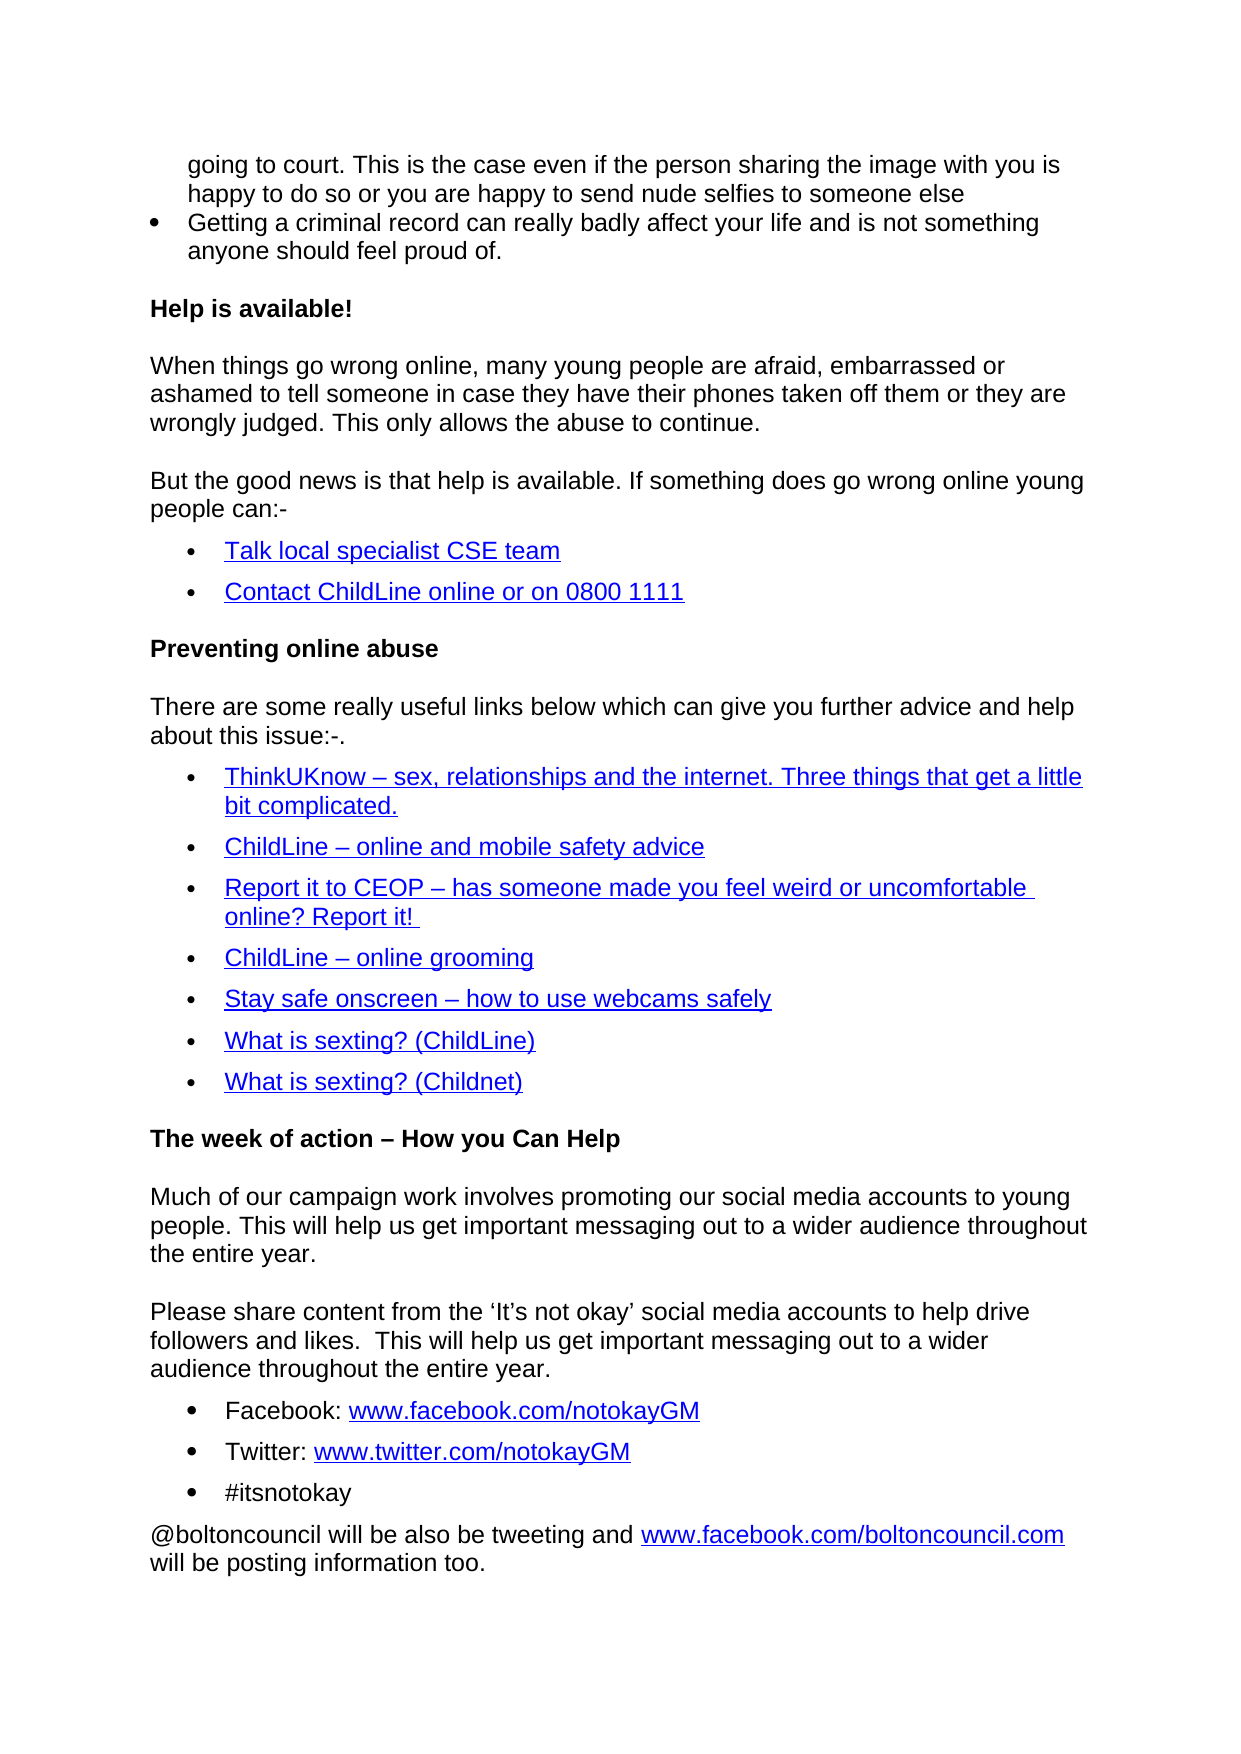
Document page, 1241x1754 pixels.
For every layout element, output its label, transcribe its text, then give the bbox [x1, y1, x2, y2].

subtitle Help is available! [150, 294, 1090, 323]
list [150, 150, 1090, 207]
list Contact ChildLine online or on 0800 1111 [187, 577, 1090, 606]
list ThinkUKnow – sex, relationships and the internet. Three things that get a little bit complicated. [187, 762, 1090, 819]
text Much of our campaign work involves promoting our social media accounts to young people. This will help us get important messaging out to a wider audience throughout the entire year. [150, 1182, 1090, 1268]
list Talk local specialist CSE team [187, 536, 1090, 564]
text When things go wrong online, many young people are afraid, embarrassed or ashamed to tell someone in case they have their phones taken off them or they are wrongly judged. This only allows the abuse to continue. [150, 351, 1090, 437]
list ChildLine – online grooming [187, 943, 1090, 972]
list Getting a criminal record can really badly affect your life and is not something anyone should feel proud of. [150, 207, 1090, 265]
subtitle Preventing online abuse [150, 634, 1090, 663]
text Please share content from the ‘It’s not okay’ social media accounts to help drive followers and likes. This will help us get important messaging out to a wider audience throughout the entire year. [150, 1297, 1090, 1383]
list What is sexting? (ChildLine) [187, 1026, 1090, 1054]
list #itsnotokay [187, 1478, 1090, 1507]
list Facebook: www.facebook.com/notokayGM [187, 1396, 1090, 1424]
text The week of action – How you Can Help [150, 1124, 1090, 1153]
list Report it to CEOP – has someone made you feel weird or uncomfortable online? Report it! [187, 873, 1090, 931]
text There are some really useful links below which can give you further advice and help about this issue:-. [150, 692, 1090, 749]
text @boltoncouncil will be also be tweeting and www.facebook.com/boltoncouncil.com will be posting information too. [150, 1520, 1090, 1577]
text But the good news is that help is available. If something does go wrong online young people can:- [150, 466, 1090, 523]
list Stay safe onscreen – how to use webcams safely [187, 984, 1090, 1013]
list ChildLine – online and mobile safety advice [187, 832, 1090, 861]
list Twitter: www.twitter.com/notokayGM [187, 1437, 1090, 1466]
list What is sexting? (Childnet) [187, 1067, 1090, 1096]
